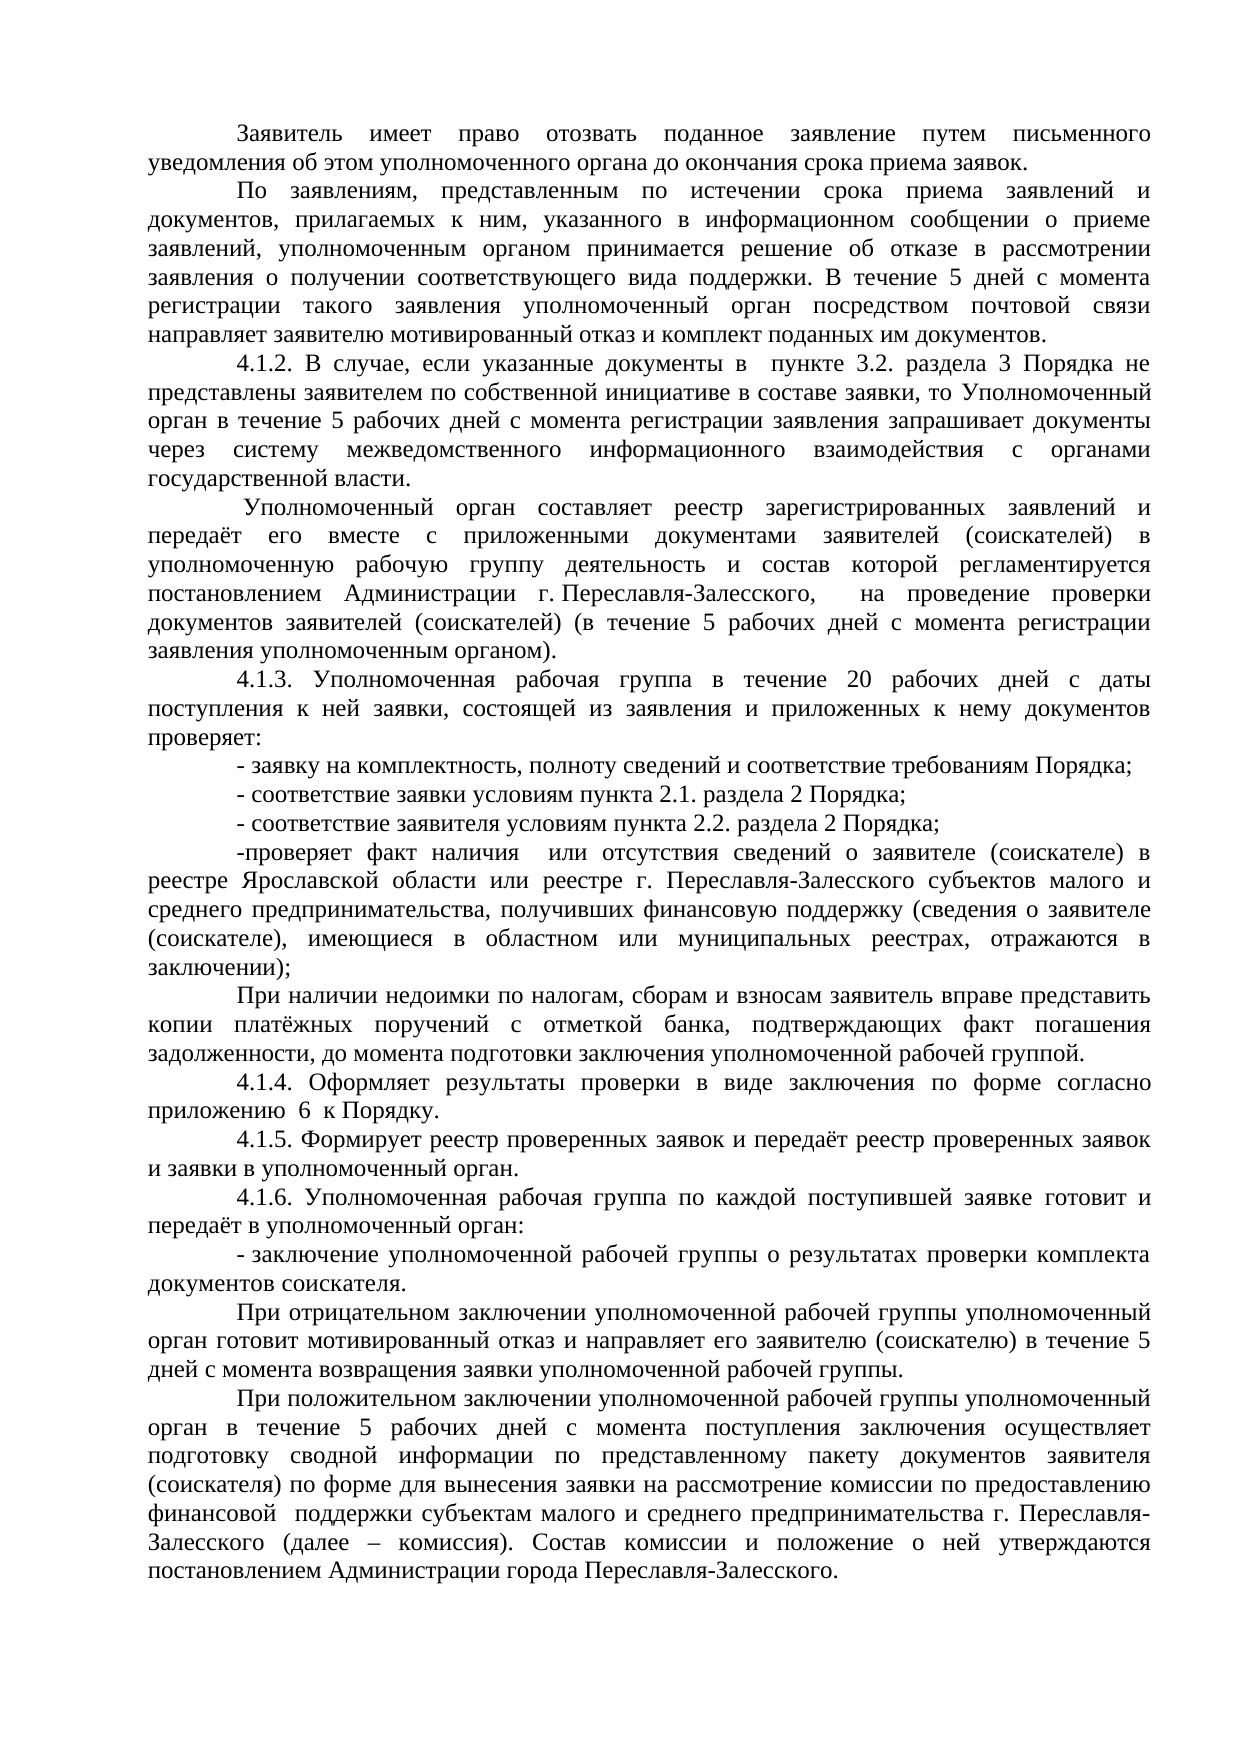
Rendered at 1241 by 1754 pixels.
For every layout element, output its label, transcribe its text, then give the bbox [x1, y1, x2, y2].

text 4.1.2. В случае, если указанные документы в пункте 3.2. раздела 3 Порядка не представлены заявителем по собственной инициативе в составе заявки, то Уполномоченный орган в течение 5 рабочих дней с момента регистрации заявления запрашивает документы через систему межведомственного информационного взаимодействия с органами государственной власти. [148, 348, 1152, 492]
text - соответствие заявки условиям пункта 2.1. раздела 2 Порядка; [148, 779, 1152, 808]
text - заявку на комплектность, полноту сведений и соответствие требованиям Порядка; [148, 751, 1152, 779]
text - заключение уполномоченной рабочей группы о результатах проверки комплекта документов соискателя. [148, 1239, 1152, 1297]
text При наличии недоимки по налогам, сборам и взносам заявитель вправе представить копии платёжных поручений с отметкой банка, подтверждающих факт погашения задолженности, до момента подготовки заключения уполномоченной рабочей группой. [148, 981, 1152, 1067]
text При положительном заключении уполномоченной рабочей группы уполномоченный орган в течение 5 рабочих дней с момента поступления заключения осуществляет подготовку сводной информации по представленному пакету документов заявителя (соискателя) по форме для вынесения заявки на рассмотрение комиссии по предоставлению финансовой поддержки субъектам малого и среднего предпринимательства г. Переславля-Залесского (далее – комиссия). Состав комиссии и положение о ней утверждаются постановлением Администрации города Переславля-Залесского. [148, 1383, 1152, 1584]
text 4.1.3. Уполномоченная рабочая группа в течение 20 рабочих дней с даты поступления к ней заявки, состоящей из заявления и приложенных к нему документов проверяет: [148, 664, 1152, 751]
text Заявитель имеет право отозвать поданное заявление путем письменного уведомления об этом уполномоченного органа до окончания срока приема заявок. [148, 118, 1152, 176]
text 4.1.5. Формирует реестр проверенных заявок и передаёт реестр проверенных заявок и заявки в уполномоченный орган. [148, 1124, 1152, 1182]
text При отрицательном заключении уполномоченной рабочей группы уполномоченный орган готовит мотивированный отказ и направляет его заявителю (соискателю) в течение 5 дней с момента возвращения заявки уполномоченной рабочей группы. [148, 1297, 1152, 1383]
text 4.1.6. Уполномоченная рабочая группа по каждой поступившей заявке готовит и передаёт в уполномоченный орган: [148, 1182, 1152, 1239]
text Уполномоченный орган составляет реестр зарегистрированных заявлений и передаёт его вместе с приложенными документами заявителей (соискателей) в уполномоченную рабочую группу деятельность и состав которой регламентируется постановлением Администрации г. Переславля-Залесского, на проведение проверки документов заявителей (соискателей) (в течение 5 рабочих дней с момента регистрации заявления уполномоченным органом). [148, 492, 1152, 664]
text По заявлениям, представленным по истечении срока приема заявлений и документов, прилагаемых к ним, указанного в информационном сообщении о приеме заявлений, уполномоченным органом принимается решение об отказе в рассмотрении заявления о получении соответствующего вида поддержки. В течение 5 дней с момента регистрации такого заявления уполномоченный орган посредством почтовой связи направляет заявителю мотивированный отказ и комплект поданных им документов. [148, 176, 1152, 348]
text 4.1.4. Оформляет результаты проверки в виде заключения по форме согласно приложению 6 к Порядку. [148, 1067, 1152, 1124]
text - соответствие заявителя условиям пункта 2.2. раздела 2 Порядка; [148, 808, 1152, 837]
text -проверяет факт наличия или отсутствия сведений о заявителе (соискателе) в реестре Ярославской области или реестре г. Переславля-Залесского субъектов малого и среднего предпринимательства, получивших финансовую поддержку (сведения о заявителе (соискателе), имеющиеся в областном или муниципальных реестрах, отражаются в заключении); [148, 837, 1152, 981]
